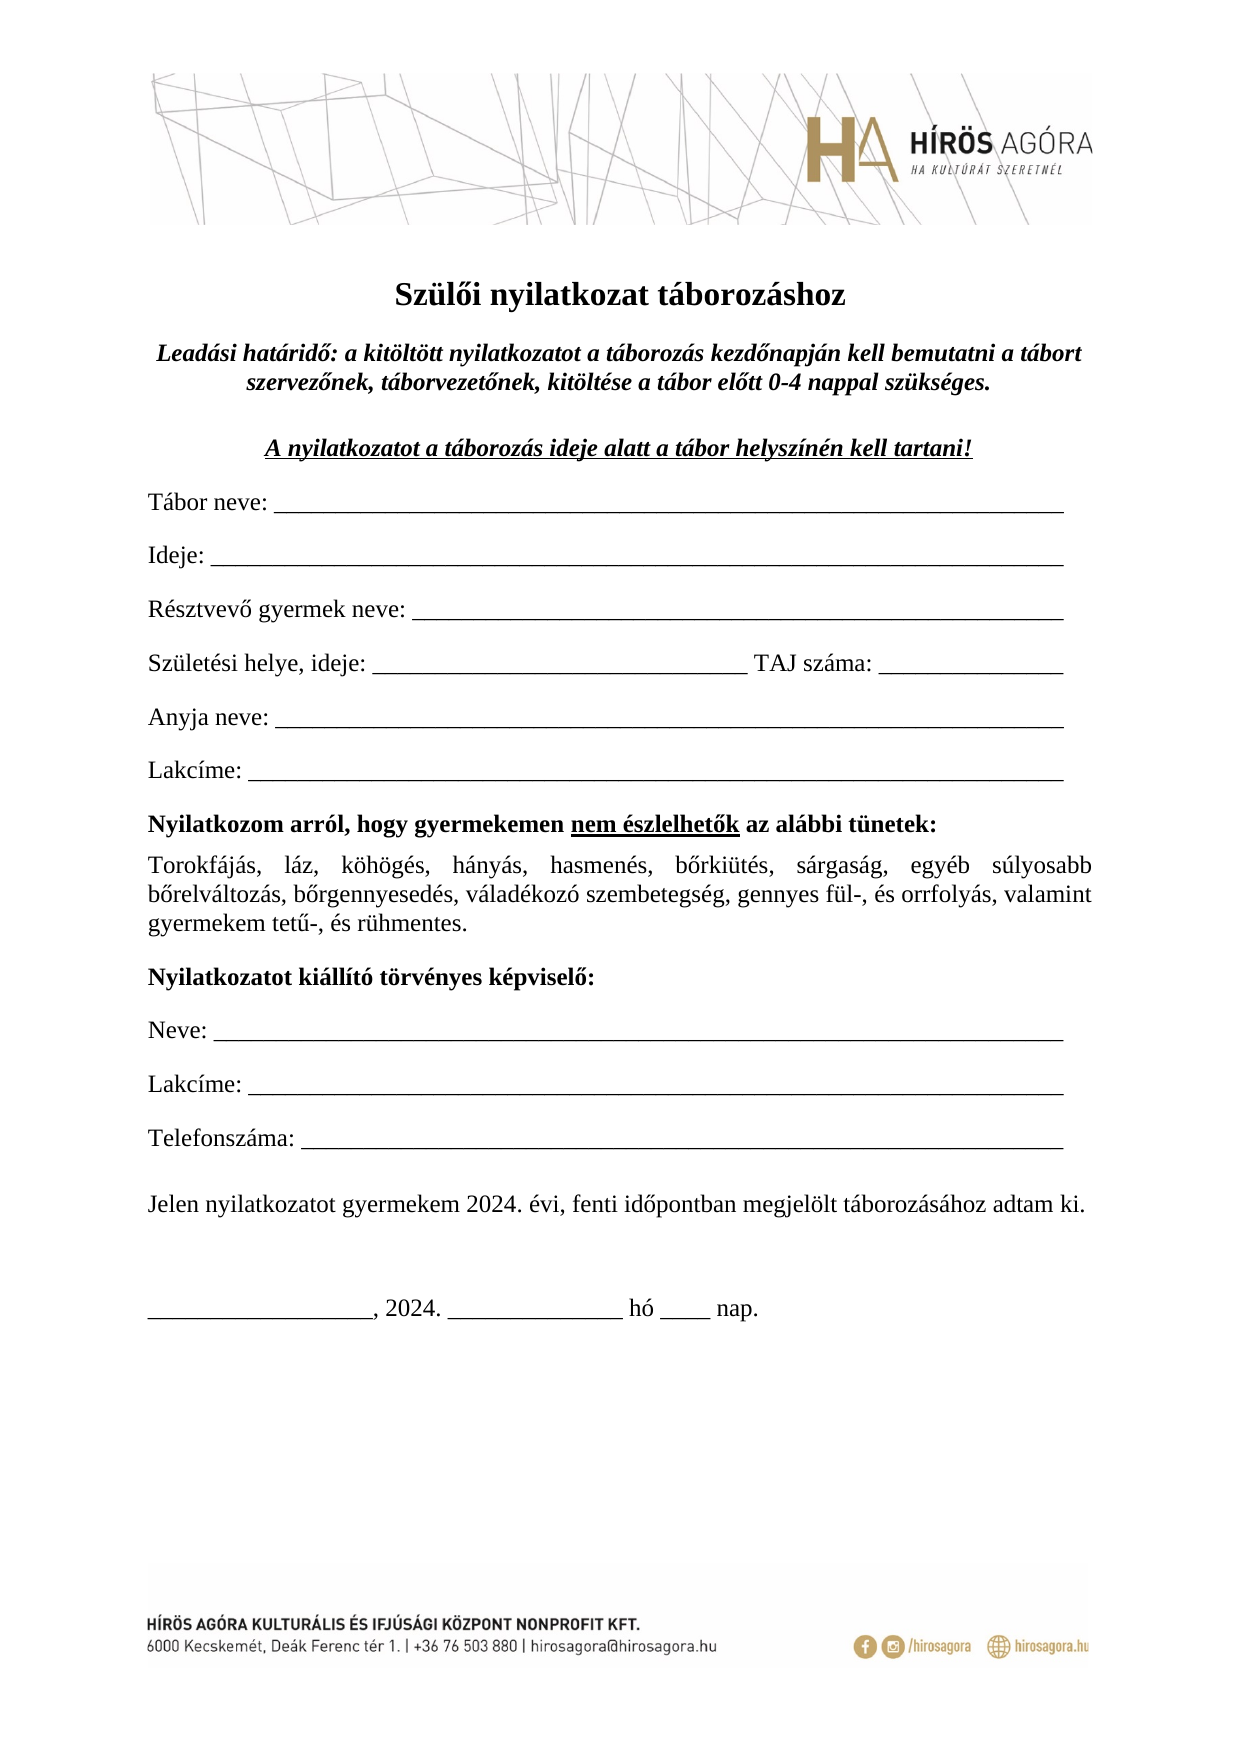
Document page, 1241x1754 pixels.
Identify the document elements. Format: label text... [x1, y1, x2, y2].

text Telefonszáma: [148, 1123, 1092, 1152]
text Nyilatkozom arról, hogy gyermekemen nem észlelhetők az alábbi tünetek: [148, 809, 1092, 838]
text Résztvevő gyermek neve: [148, 594, 1092, 623]
text Nyilatkozatot kiállító törvényes képviselő: [148, 962, 1092, 991]
text A nyilatkozatot a táborozás ideje alatt a tábor helyszínén kell tartani! [148, 433, 1092, 462]
text __________________, 2024. ______________ hó ____ nap. [148, 1293, 1092, 1322]
text Anyja neve: [148, 702, 1092, 731]
text Tábor neve: [148, 487, 1092, 516]
text Lakcíme: [148, 1069, 1092, 1098]
text Szülői nyilatkozat táborozáshoz [148, 275, 1092, 313]
text Lakcíme: [148, 756, 1092, 784]
text Jelen nyilatkozatot gyermekem 2024. évi, fenti időpontban megjelölt táborozásához adtam ki. [148, 1189, 1092, 1218]
text Neve: [148, 1016, 1092, 1044]
text Ideje: [148, 541, 1092, 569]
text Születési helye, ideje: ______________________________ TAJ száma: [148, 648, 1092, 677]
text Leadási határidő: a kitöltött nyilatkozatot a táborozás kezdőnapján kell bemutatni a tábort szervezőnek, táborvezetőnek, kitöltése a tábor előtt 0-4 nappal szükséges. [148, 338, 1092, 396]
picture [150, 73, 1093, 225]
picture [147, 1563, 1089, 1668]
text Torokfájás, láz, köhögés, hányás, hasmenés, bőrkiütés, sárgaság, egyéb súlyosabb bőrelváltozás, bőrgennyesedés, váladékozó szembetegség, gennyes fül-, és orrfolyás, valamint gyermekem tetű-, és rühmentes. [148, 851, 1092, 937]
